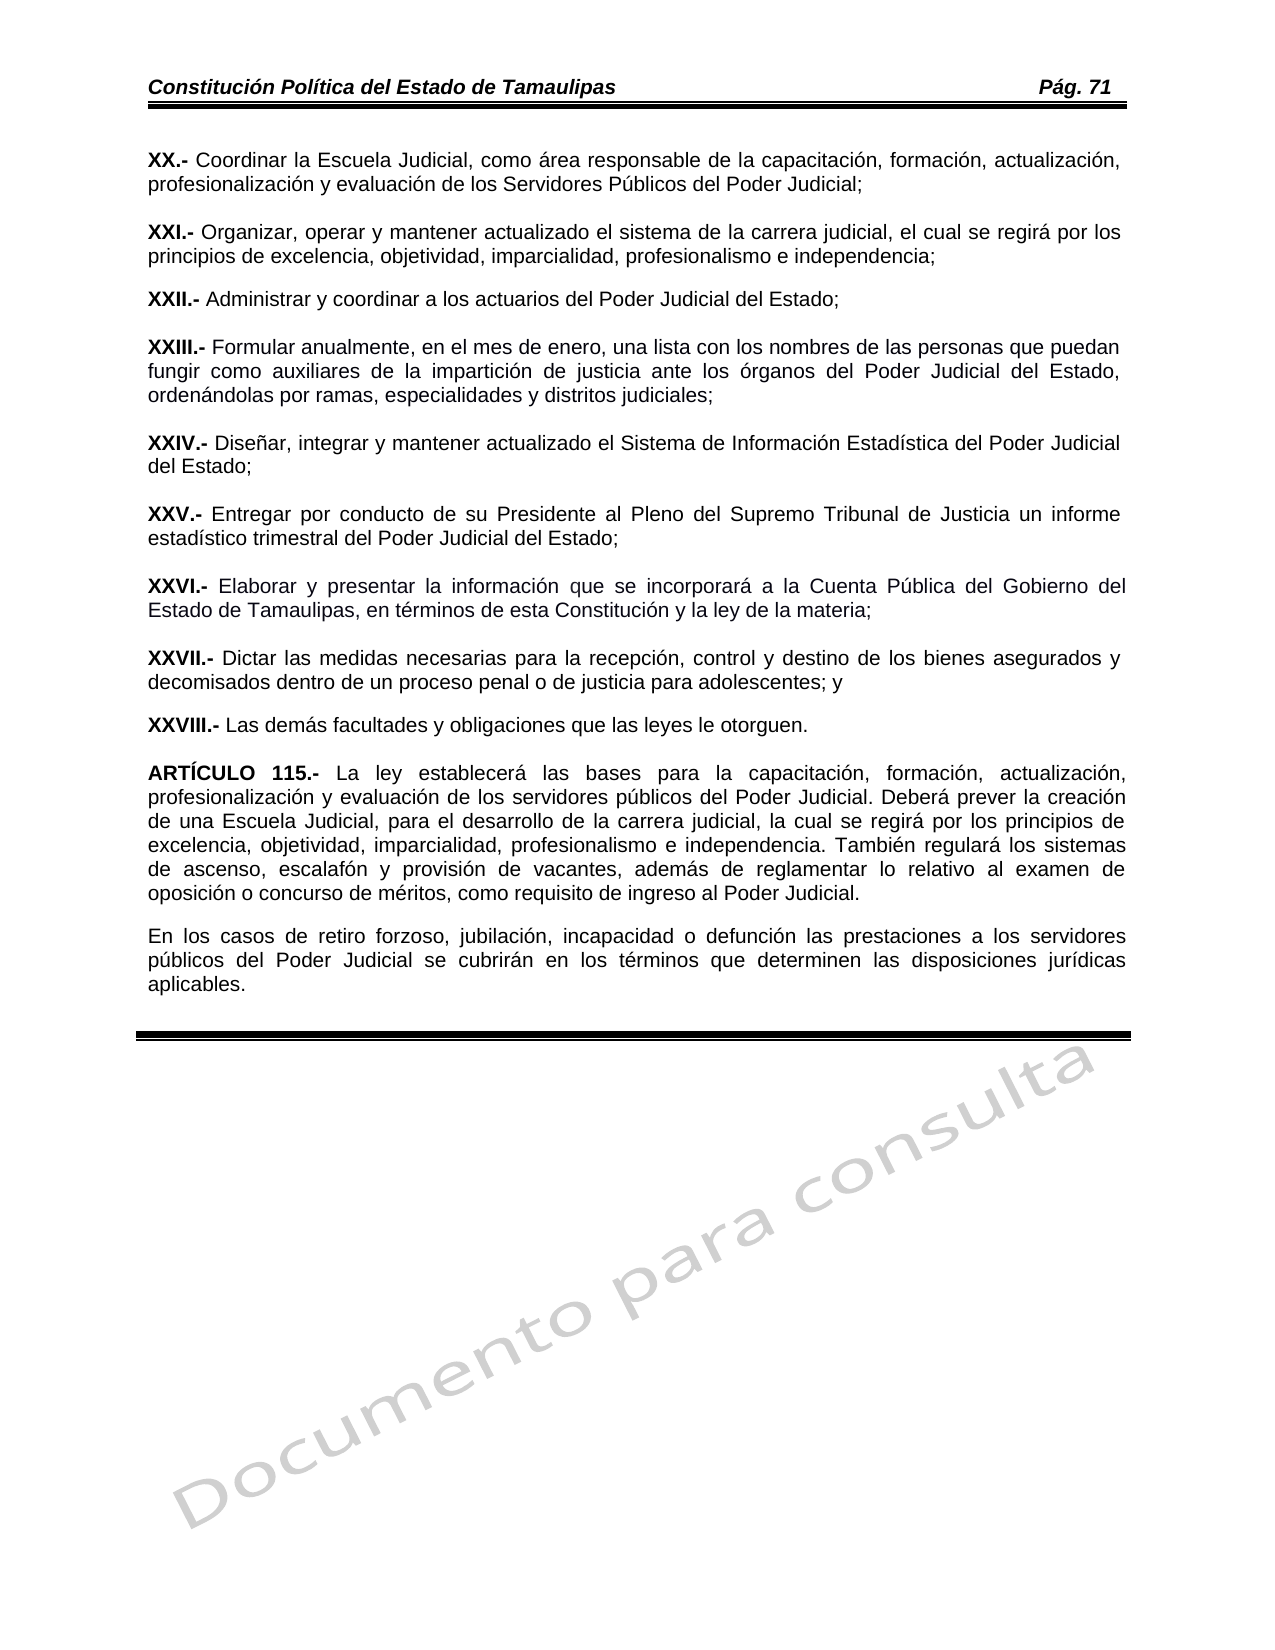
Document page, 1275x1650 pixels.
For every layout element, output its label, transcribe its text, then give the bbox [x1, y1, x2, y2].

text XXV.- Entregar por conducto de su Presidente al Pleno del Supremo Tribunal de Justicia un informe estadístico trimestral del Poder Judicial del Estado; [148, 502, 1122, 550]
text XXVI.- Elaborar y presentar la información que se incorporará a la Cuenta Pública del Gobierno del Estado de Tamaulipas, en términos de esta Constitución y la ley de la materia; [148, 574, 1127, 622]
text XXI.- Organizar, operar y mantener actualizado el sistema de la carrera judicial, el cual se regirá por los principios de excelencia, objetividad, imparcialidad, profesionalismo e independencia; [148, 219, 1122, 267]
text XXIV.- Diseñar, integrar y mantener actualizado el Sistema de Información Estadística del Poder Judicial del Estado; [148, 430, 1122, 478]
text ARTÍCULO 115.- La ley establecerá las bases para la capacitación, formación, actualización, profesionalización y evaluación de los servidores públicos del Poder Judicial. Deberá prever la creación de una Escuela Judicial, para el desarrollo de la carrera judicial, la cual se regirá por los principios de excelencia, objetividad, imparcialidad, profesionalismo e independencia. También regulará los sistemas de ascenso, escalafón y provisión de vacantes, además de reglamentar lo relativo al examen de oposición o concurso de méritos, como requisito de ingreso al Poder Judicial. [148, 761, 1127, 905]
text En los casos de retiro forzoso, jubilación, incapacidad o defunción las prestaciones a los servidores públicos del Poder Judicial se cubrirán en los términos que determinen las disposiciones jurídicas aplicables. [148, 924, 1127, 996]
text XX.- Coordinar la Escuela Judicial, como área responsable de la capacitación, formación, actualización, profesionalización y evaluación de los Servidores Públicos del Poder Judicial; [148, 148, 1122, 196]
text XXIII.- Formular anualmente, en el mes de enero, una lista con los nombres de las personas que puedan fungir como auxiliares de la impartición de justicia ante los órganos del Poder Judicial del Estado, ordenándolas por ramas, especialidades y distritos judiciales; [148, 334, 1122, 406]
text XXVII.- Dictar las medidas necesarias para la recepción, control y destino de los bienes asegurados y decomisados dentro de un proceso penal o de justicia para adolescentes; y [148, 646, 1122, 694]
text XXII.- Administrar y coordinar a los actuarios del Poder Judicial del Estado; [148, 287, 1122, 311]
text XXVIII.- Las demás facultades y obligaciones que las leyes le otorguen. [148, 713, 1122, 737]
